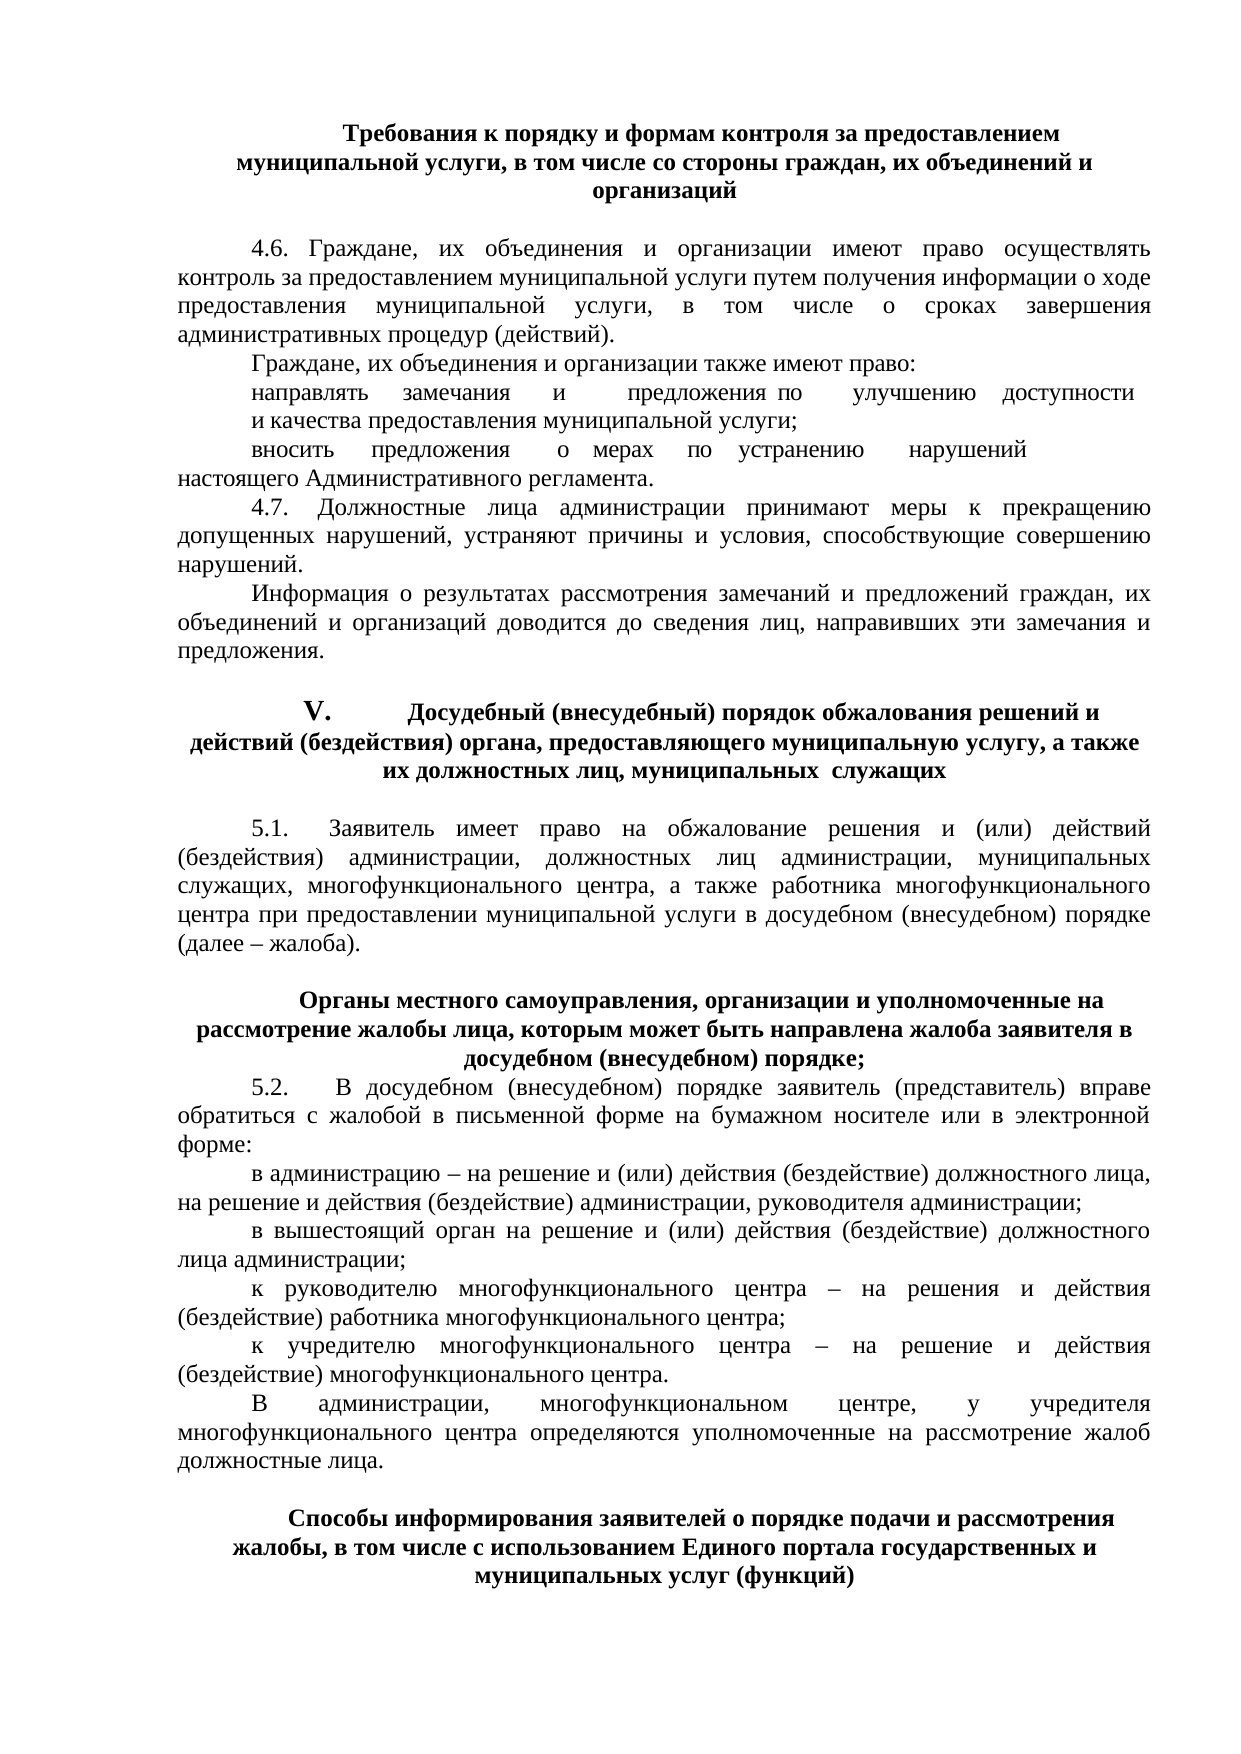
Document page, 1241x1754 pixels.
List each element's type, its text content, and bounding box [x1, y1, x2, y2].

list Досудебный (внесудебный) порядок обжалования решений и действий (бездействия) органа, предоставляющего муниципальную услугу, а также их должностных лиц, муниципальных служащих [177, 693, 1152, 784]
list Заявитель имеет право на обжалование решения и (или) действий (бездействия) администрации, должностных лиц администрации, муниципальных служащих, многофункционального центра, а также работника многофункционального центра при предоставлении муниципальной услуги в досудебном (внесудебном) порядке (далее – жалоба). [177, 813, 1152, 957]
text в вышестоящий орган на решение и (или) действия (бездействие) должностного лица администрации; [177, 1215, 1152, 1273]
text к учредителю многофункционального центра – на решение и действия (бездействие) многофункционального центра. [177, 1330, 1152, 1388]
text вносить предложения о мерах по устранению нарушений настоящего Административного регламента. [177, 434, 1152, 492]
text в администрацию – на решение и (или) действия (бездействие) должностного лица, на решение и действия (бездействие) администрации, руководителя администрации; [177, 1158, 1152, 1215]
text Способы информирования заявителей о порядке подачи и рассмотрения жалобы, в том числе с использованием Единого портала государственных и муниципальных услуг (функций) [177, 1503, 1152, 1589]
list Должностные лица администрации принимают меры к прекращению допущенных нарушений, устраняют причины и условия, способствующие совершению нарушений. [177, 492, 1152, 578]
list Граждане, их объединения и организации имеют право осуществлять контроль за предоставлением муниципальной услуги путем получения информации о ходе предоставления муниципальной услуги, в том числе о сроках завершения административных процедур (действий). [177, 233, 1152, 348]
text В администрации, многофункциональном центре, у учредителя многофункционального центра определяются уполномоченные на рассмотрение жалоб должностные лица. [177, 1388, 1152, 1474]
text направлять замечания и предложения по улучшению доступности [177, 377, 1152, 406]
text к руководителю многофункционального центра – на решения и действия (бездействие) работника многофункционального центра; [177, 1273, 1152, 1330]
list В досудебном (внесудебном) порядке заявитель (представитель) вправе обратиться с жалобой в письменной форме на бумажном носителе или в электронной форме: [177, 1072, 1152, 1158]
text Граждане, их объединения и организации также имеют право: [177, 348, 1152, 377]
text Требования к порядку и формам контроля за предоставлением муниципальной услуги, в том числе со стороны граждан, их объединений и организаций [177, 118, 1152, 204]
text Органы местного самоуправления, организации и уполномоченные на рассмотрение жалобы лица, которым может быть направлена жалоба заявителя в досудебном (внесудебном) порядке; [177, 985, 1152, 1072]
text Информация о результатах рассмотрения замечаний и предложений граждан, их объединений и организаций доводится до сведения лиц, направивших эти замечания и предложения. [177, 578, 1152, 664]
text и качества предоставления муниципальной услуги; [177, 406, 1152, 434]
